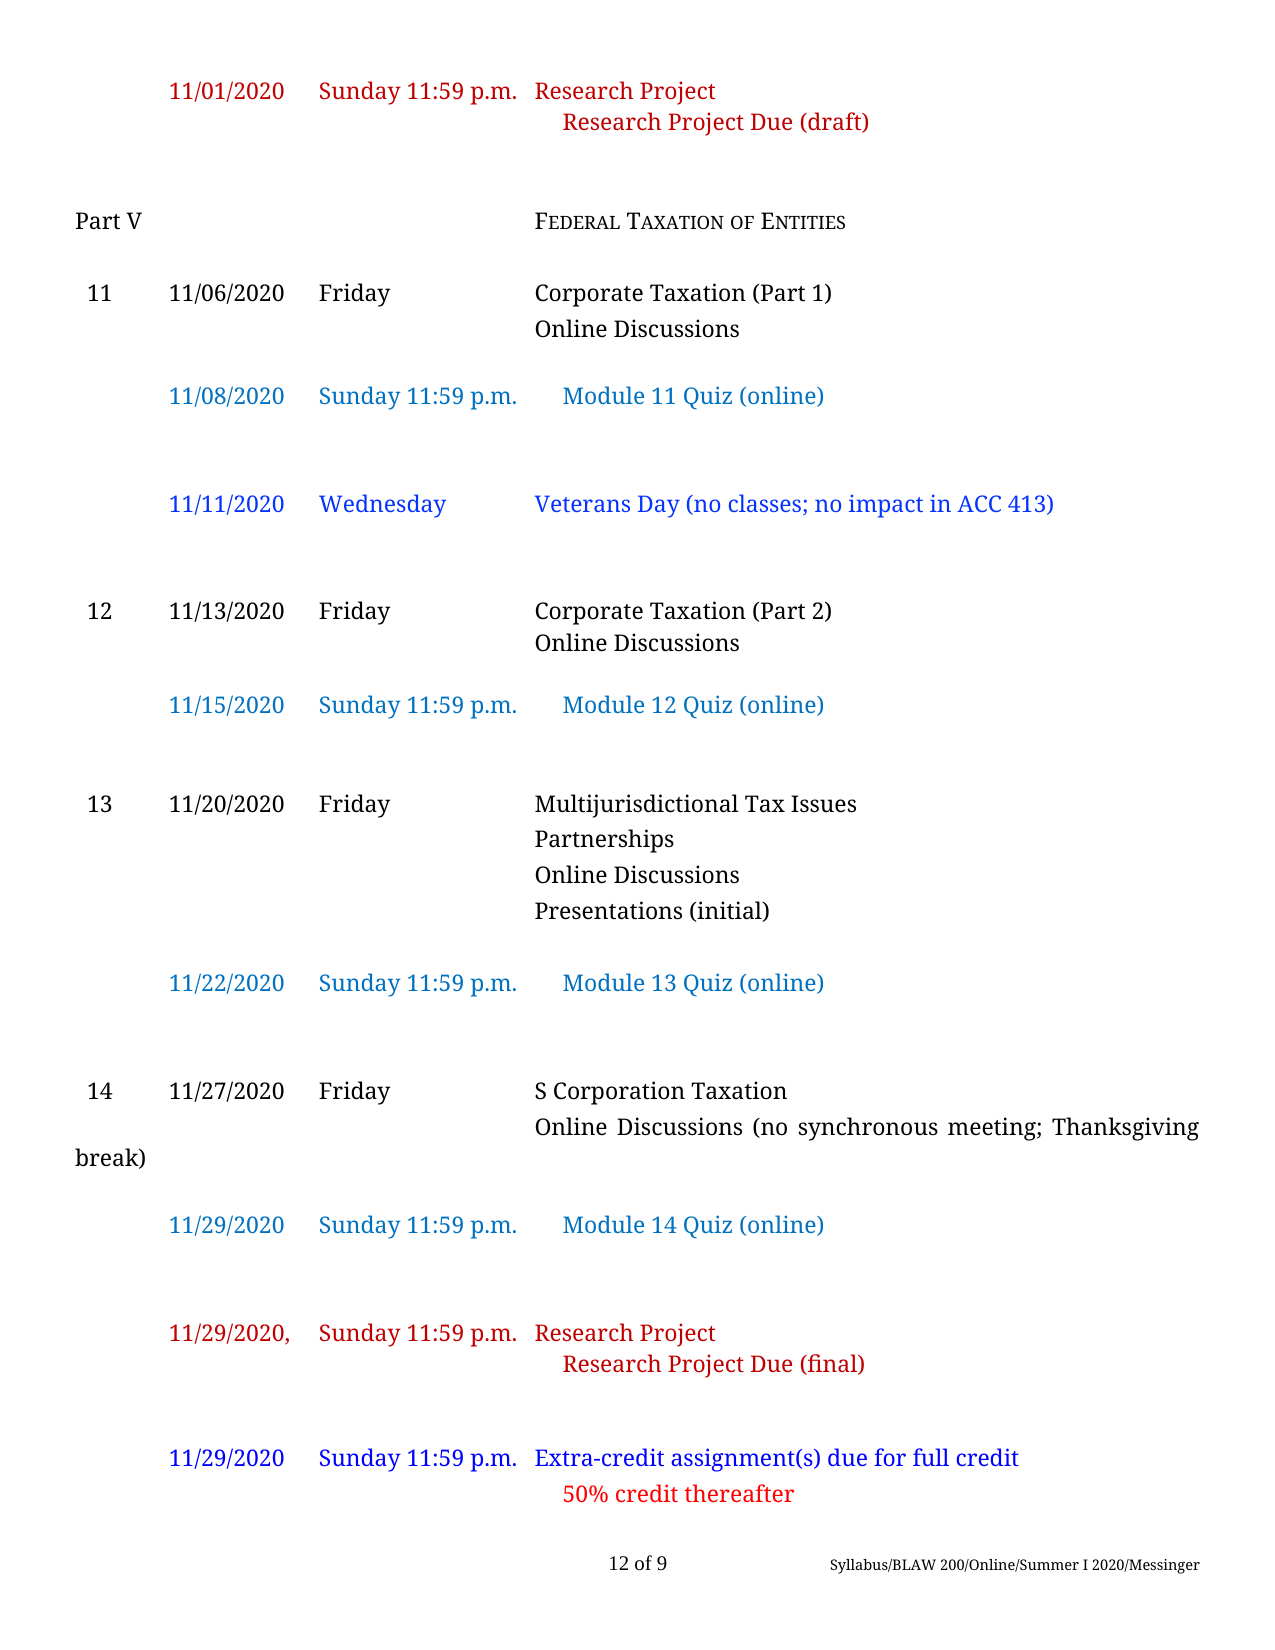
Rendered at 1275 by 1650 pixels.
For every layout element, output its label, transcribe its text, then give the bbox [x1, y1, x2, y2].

text 11/29/2020 Sunday 11:59 p.m. Extra-credit assignment(s) due for full credit [75, 1442, 1200, 1473]
text 11/29/2020 Sunday 11:59 p.m. Module 14 Quiz (online) [75, 1209, 1200, 1241]
text 14 11/27/2020 Friday S Corporation Taxation [75, 1075, 1200, 1106]
text 11 11/06/2020 Friday Corporate Taxation (Part 1) [75, 277, 1200, 308]
text 11/22/2020 Sunday 11:59 p.m. Module 13 Quiz (online) [75, 967, 1200, 998]
text 11/11/2020 Wednesday Veterans Day (no classes; no impact in ACC 413) [75, 487, 1200, 519]
text Online Discussions [75, 859, 1200, 891]
text Research Project Due (draft) [75, 106, 1200, 137]
text 12 11/13/2020 Friday Corporate Taxation (Part 2) [75, 595, 1200, 627]
text 11/01/2020 Sunday 11:59 p.m. Research Project [75, 75, 1200, 106]
text Online Discussions [75, 312, 1200, 344]
text Research Project Due (final) [75, 1348, 1200, 1380]
text 13 11/20/2020 Friday Multijurisdictional Tax Issues [75, 787, 1200, 819]
text 11/08/2020 Sunday 11:59 p.m. Module 11 Quiz (online) [75, 380, 1200, 411]
text Presentations (initial) [75, 895, 1200, 927]
text Part V Federal Taxation of Entities [75, 205, 1200, 236]
text Online Discussions [75, 627, 1200, 658]
text 50% credit thereafter [75, 1478, 1200, 1509]
text 11/15/2020 Sunday 11:59 p.m. Module 12 Quiz (online) [75, 689, 1200, 720]
text 11/29/2020, Sunday 11:59 p.m. Research Project [75, 1317, 1200, 1348]
text Online Discussions (no synchronous meeting; Thanksgiving break) [75, 1111, 1200, 1173]
text Partnerships [75, 823, 1200, 855]
